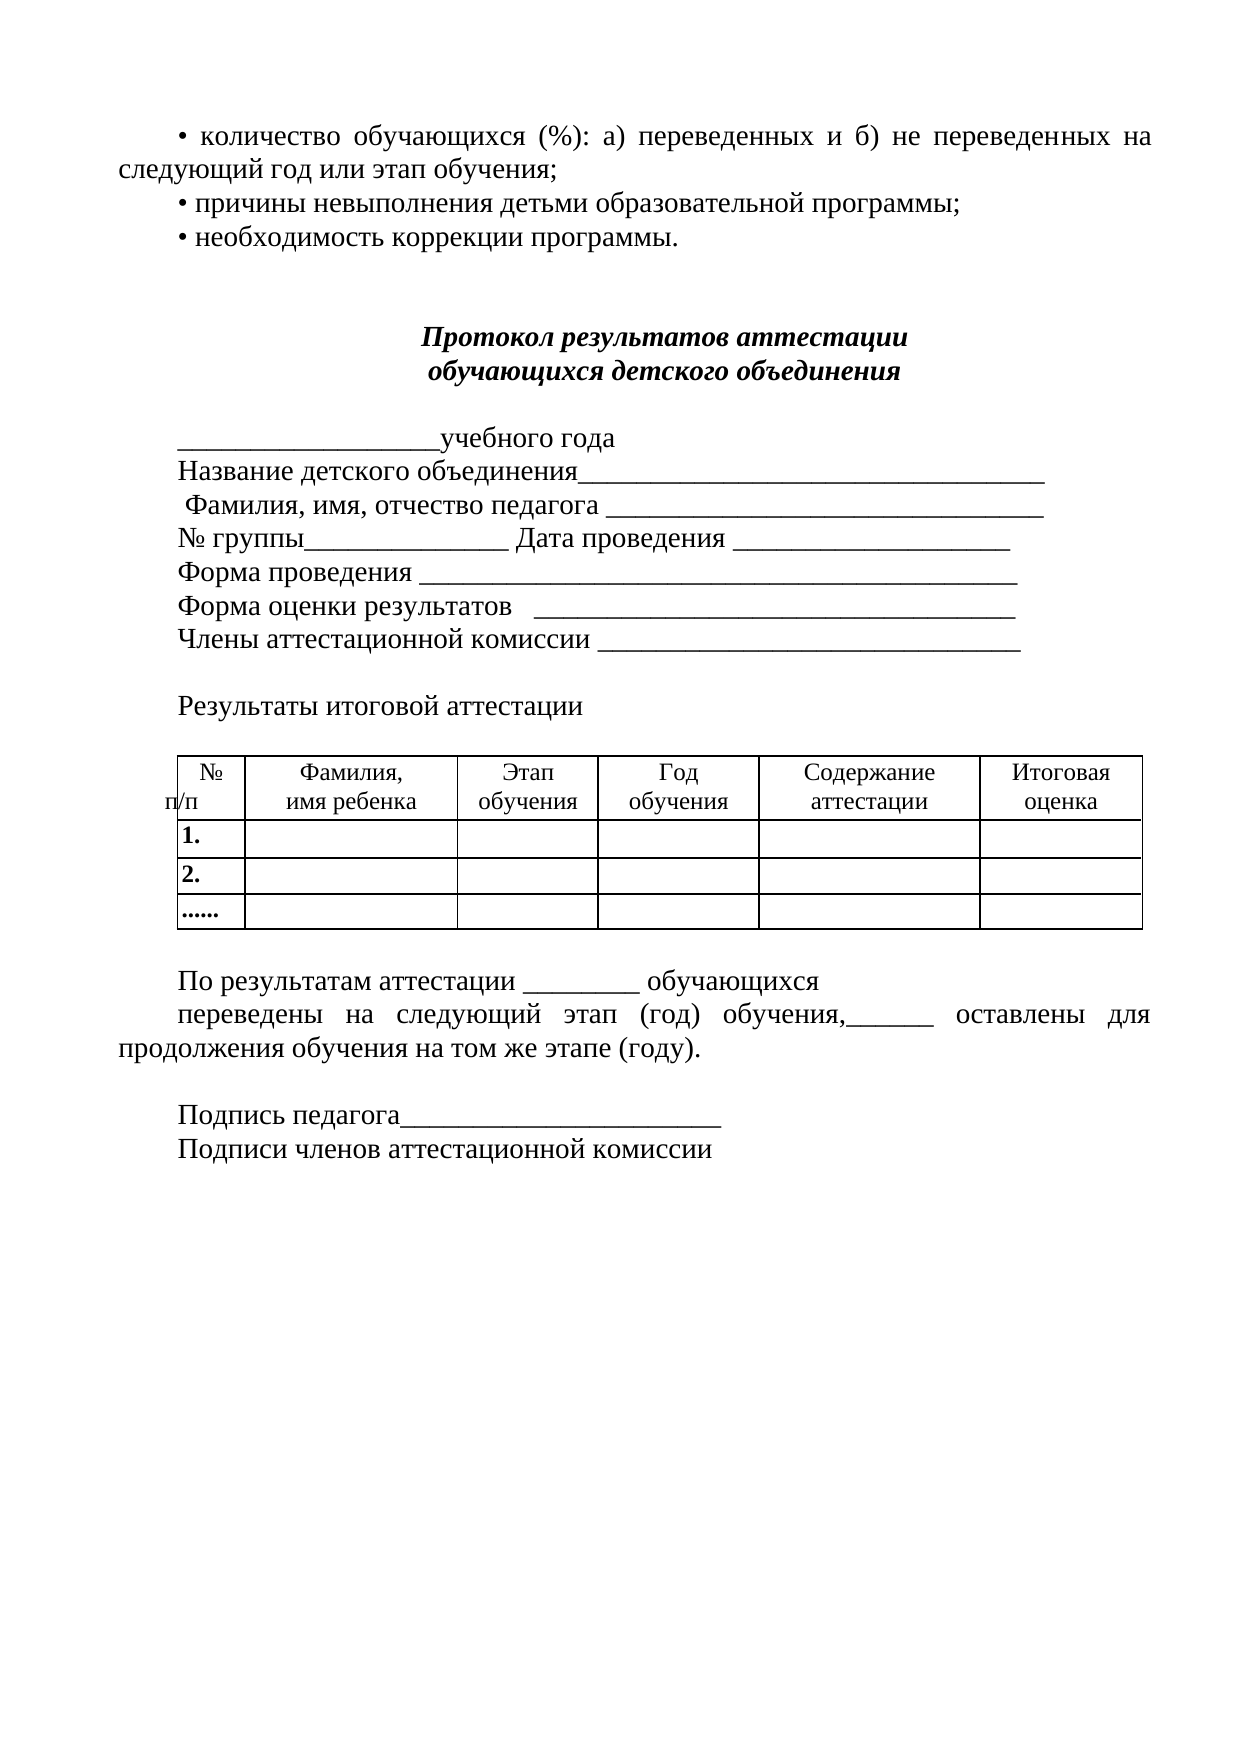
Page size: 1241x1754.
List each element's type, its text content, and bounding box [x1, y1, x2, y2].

table_cell [246, 821, 457, 857]
table_cell [246, 859, 457, 893]
table_cell 1. [178, 821, 244, 857]
text Протокол результатов аттестации [118, 319, 1152, 353]
text • необходимость коррекции программы. [118, 219, 1152, 252]
text Фамилия, имя, отчество педагога ______________________________ [118, 487, 1152, 521]
table_cell [981, 857, 1142, 893]
table_cell [981, 819, 1142, 857]
text Члены аттестационной комиссии _____________________________ [118, 621, 1152, 655]
table_cell [981, 893, 1142, 928]
text Форма оценки результатов _________________________________ [118, 588, 1152, 621]
table_header № п/п [178, 757, 244, 819]
text __________________учебного года [118, 420, 1152, 453]
table_cell [458, 859, 597, 893]
text Форма проведения _________________________________________ [118, 554, 1152, 588]
table_cell [760, 859, 979, 893]
text Название детского объединения________________________________ [118, 453, 1152, 487]
table_cell [246, 895, 457, 928]
table_cell [760, 821, 979, 857]
table_cell [599, 859, 758, 893]
text переведены на следующий этап (год) обучения,______ оставлены для продолжения обучения на том же этапе (году). [118, 997, 1152, 1064]
table_header Итоговая оценка [981, 757, 1142, 819]
table_header Год обучения [599, 757, 758, 819]
text • причины невыполнения детьми образовательной программы; [118, 185, 1152, 219]
table_header Этап обучения [458, 757, 597, 819]
text Подпись педагога______________________ [118, 1097, 1152, 1131]
text Результаты итоговой аттестации [118, 688, 1152, 722]
table_cell [760, 895, 979, 928]
text обучающихся детского объединения [118, 353, 1152, 386]
table_cell ...... [178, 895, 244, 928]
text № группы______________ Дата проведения ___________________ [118, 521, 1152, 554]
table_cell [458, 895, 597, 928]
table_cell [458, 821, 597, 857]
text По результатам аттестации ________ обучающихся [118, 963, 1152, 997]
table_cell 2. [178, 859, 244, 893]
text • количество обучающихся (%): а) переведенных и б) не переведенных на следующий год или этап обучения; [118, 118, 1152, 185]
table_header Фамилия, имя ребенка [246, 757, 457, 819]
text Подписи членов аттестационной комиссии [118, 1131, 1152, 1164]
table_header Содержание аттестации [760, 757, 979, 819]
table_cell [599, 895, 758, 928]
table_cell [599, 821, 758, 857]
